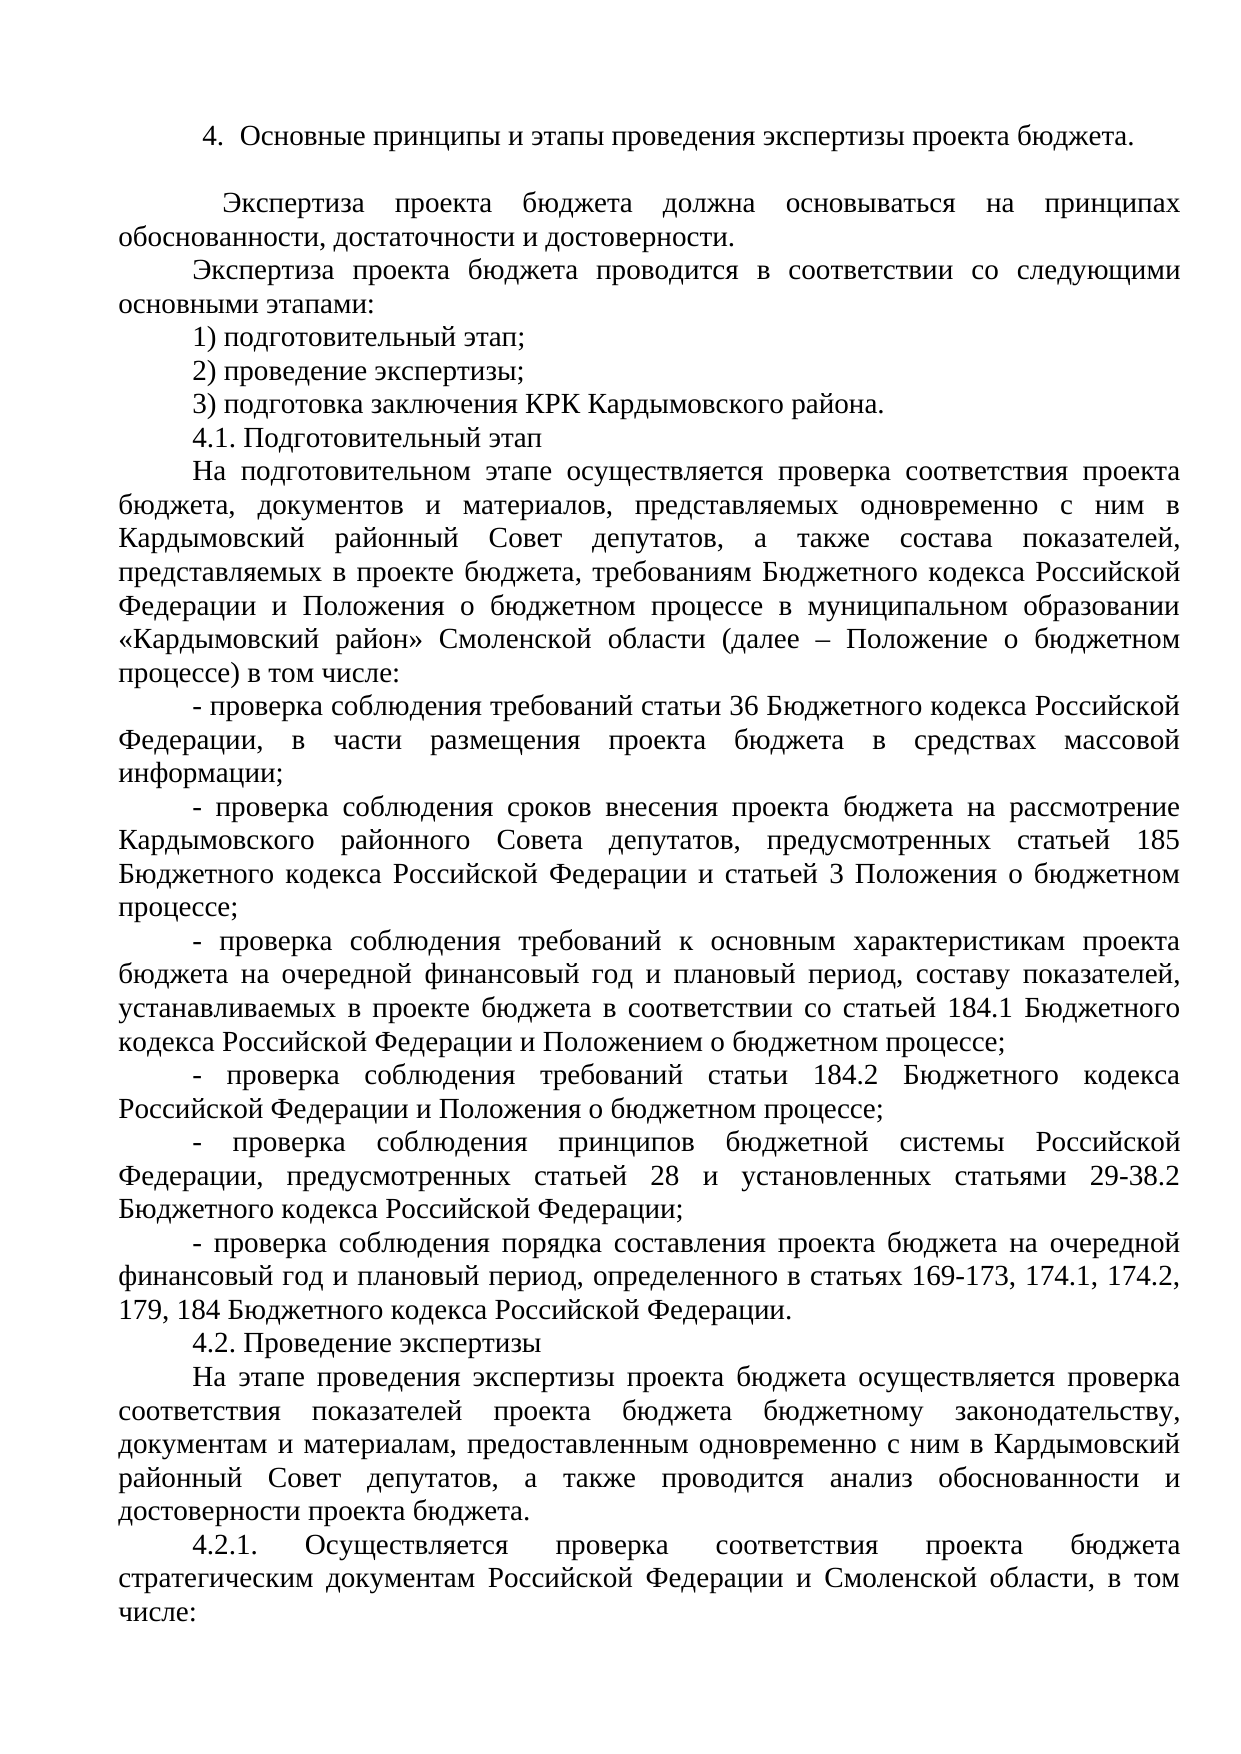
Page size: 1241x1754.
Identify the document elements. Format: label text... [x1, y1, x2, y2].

list Экспертиза проекта бюджета проводится в соответствии со следующими основными этапами: [118, 252, 1181, 319]
text 2) проведение экспертизы; [118, 353, 1181, 386]
list Основные принципы и этапы проведения экспертизы проекта бюджета. [156, 118, 1181, 152]
text 4.1. Подготовительный этап [118, 420, 1181, 453]
text 4.2.1. Осуществляется проверка соответствия проекта бюджета стратегическим документам Российской Федерации и Смоленской области, в том числе: [118, 1527, 1181, 1627]
text - проверка соблюдения требований статьи 36 Бюджетного кодекса Российской Федерации, в части размещения проекта бюджета в средствах массовой информации; [118, 688, 1181, 789]
text - проверка соблюдения порядка составления проекта бюджета на очередной финансовый год и плановый период, определенного в статьях 169-173, 174.1, 174.2, 179, 184 Бюджетного кодекса Российской Федерации. [118, 1225, 1181, 1326]
text - проверка соблюдения требований статьи 184.2 Бюджетного кодекса Российской Федерации и Положения о бюджетном процессе; [118, 1057, 1181, 1124]
text На этапе проведения экспертизы проекта бюджета осуществляется проверка соответствия показателей проекта бюджета бюджетному законодательству, документам и материалам, предоставленным одновременно с ним в Кардымовский районный Совет депутатов, а также проводится анализ обоснованности и достоверности проекта бюджета. [118, 1359, 1181, 1527]
text - проверка соблюдения принципов бюджетной системы Российской Федерации, предусмотренных статьей 28 и установленных статьями 29-38.2 Бюджетного кодекса Российской Федерации; [118, 1124, 1181, 1225]
text 1) подготовительный этап; [118, 319, 1181, 353]
list Экспертиза проекта бюджета должна основываться на принципах обоснованности, достаточности и достоверности. [118, 185, 1181, 252]
text - проверка соблюдения сроков внесения проекта бюджета на рассмотрение Кардымовского районного Совета депутатов, предусмотренных статьей 185 Бюджетного кодекса Российской Федерации и статьей 3 Положения о бюджетном процессе; [118, 789, 1181, 923]
text На подготовительном этапе осуществляется проверка соответствия проекта бюджета, документов и материалов, представляемых одновременно с ним в Кардымовский районный Совет депутатов, а также состава показателей, представляемых в проекте бюджета, требованиям Бюджетного кодекса Российской Федерации и Положения о бюджетном процессе в муниципальном образовании «Кардымовский район» Смоленской области (далее – Положение о бюджетном процессе) в том числе: [118, 453, 1181, 688]
text 3) подготовка заключения КРК Кардымовского района. [118, 386, 1181, 420]
text 4.2. Проведение экспертизы [118, 1326, 1181, 1359]
text - проверка соблюдения требований к основным характеристикам проекта бюджета на очередной финансовый год и плановый период, составу показателей, устанавливаемых в проекте бюджета в соответствии со статьей 184.1 Бюджетного кодекса Российской Федерации и Положением о бюджетном процессе; [118, 923, 1181, 1057]
